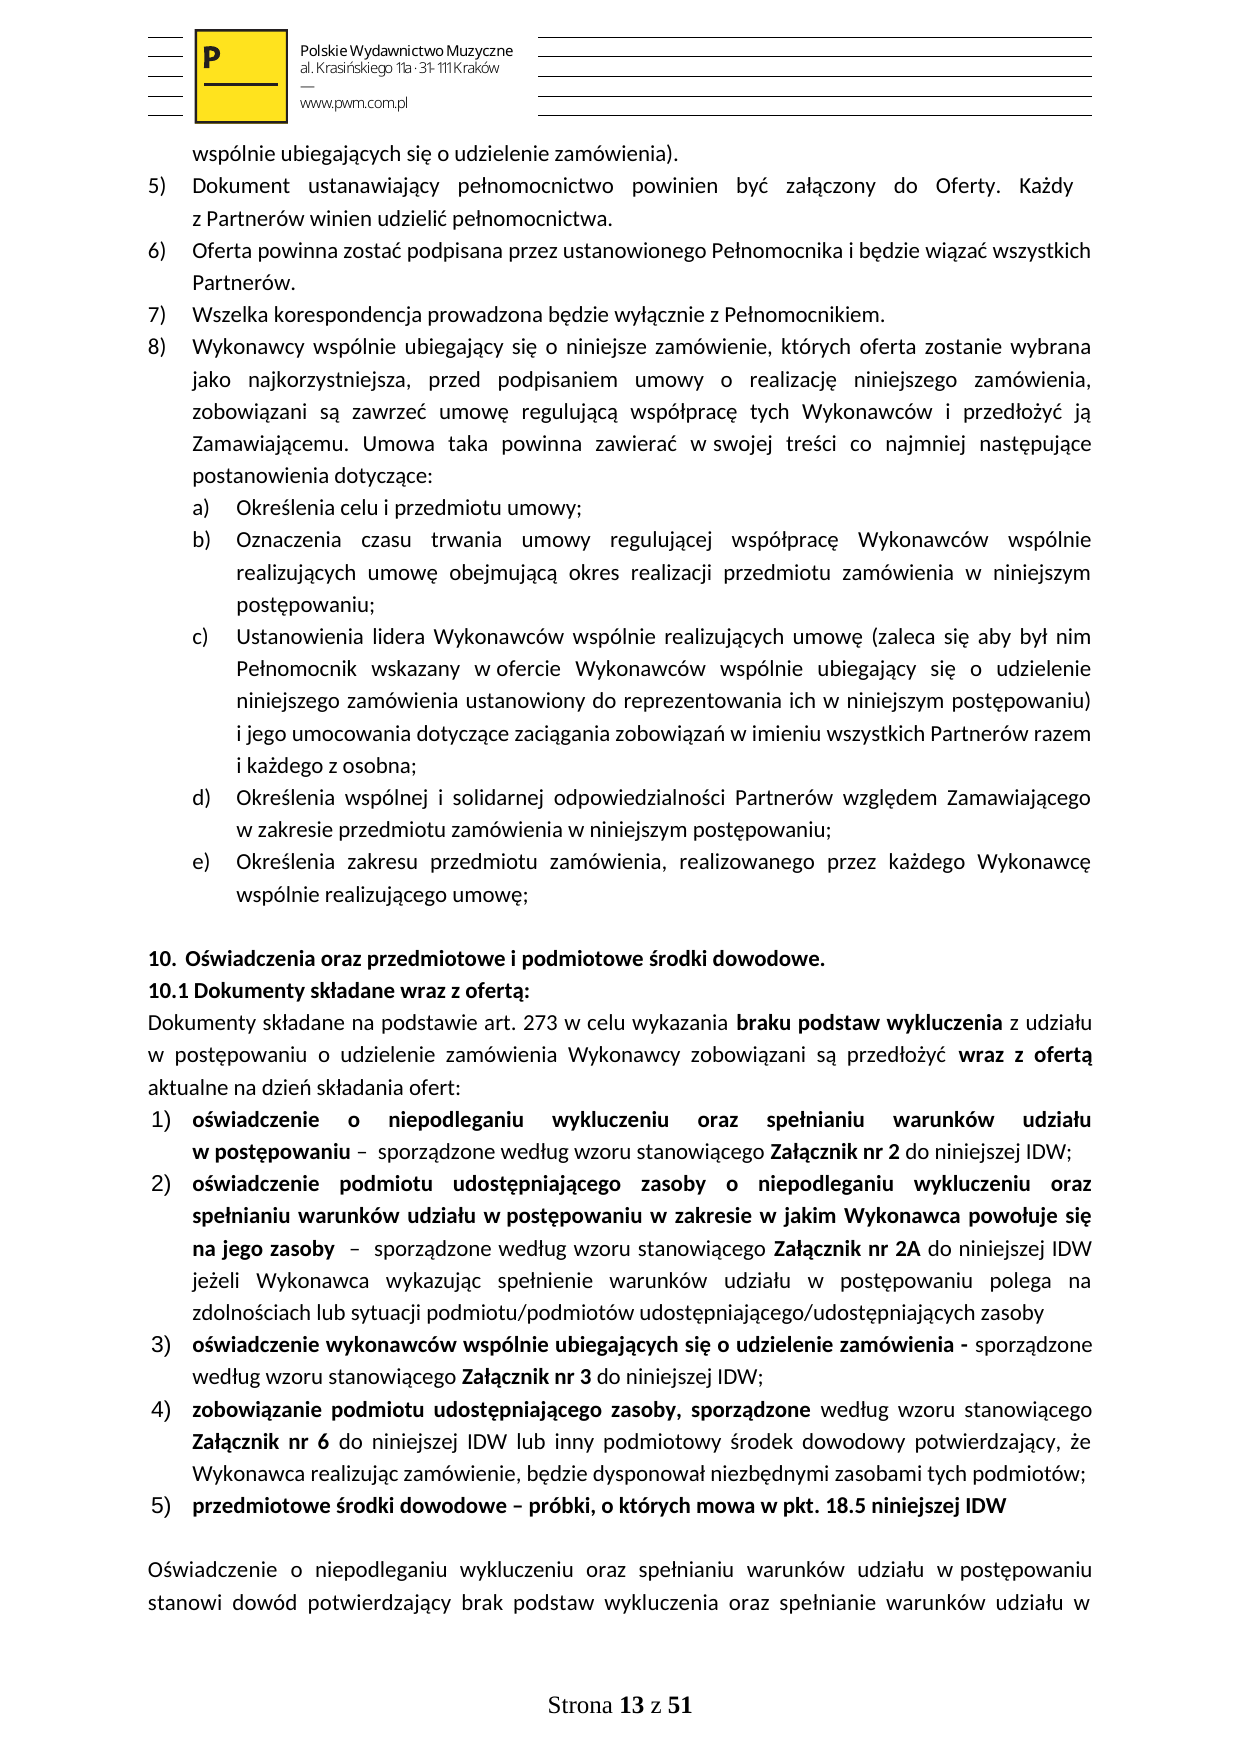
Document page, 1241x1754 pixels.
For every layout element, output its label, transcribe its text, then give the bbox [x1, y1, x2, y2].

subtitle 10.1 Dokumenty składane wraz z ofertą: [148, 976, 1093, 1004]
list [148, 139, 1093, 167]
subtitle Oświadczenia oraz przedmiotowe i podmiotowe środki dowodowe. [148, 944, 1093, 972]
list oświadczenie o niepodleganiu wykluczeniu oraz spełnianiu warunków udziału w postępowaniu – sporządzone według wzoru stanowiącego Załącznik nr 2 do niniejszej IDW; [151, 1105, 1093, 1165]
list Wszelka korespondencja prowadzona będzie wyłącznie z Pełnomocnikiem. [148, 300, 1093, 328]
list Określenia wspólnej i solidarnej odpowiedzialności Partnerów względem Zamawiającego w zakresie przedmiotu zamówienia w niniejszym postępowaniu; [192, 783, 1093, 843]
list Wykonawcy wspólnie ubiegający się o niniejsze zamówienie, których oferta zostanie wybrana jako najkorzystniejsza, przed podpisaniem umowy o realizację niniejszego zamówienia, zobowiązani są zawrzeć umowę regulującą współpracę tych Wykonawców i przedłożyć ją Zamawiającemu. Umowa taka powinna zawierać w swojej treści co najmniej następujące postanowienia dotyczące: [148, 332, 1093, 489]
list zobowiązanie podmiotu udostępniającego zasoby, sporządzone według wzoru stanowiącego Załącznik nr 6 do niniejszej IDW lub inny podmiotowy środek dowodowy potwierdzający, że Wykonawca realizując zamówienie, będzie dysponował niezbędnymi zasobami tych podmiotów; [151, 1395, 1093, 1487]
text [148, 1556, 1093, 1616]
list oświadczenie wykonawców wspólnie ubiegających się o udzielenie zamówienia - sporządzone według wzoru stanowiącego Załącznik nr 3 do niniejszej IDW; [151, 1330, 1093, 1391]
list oświadczenie podmiotu udostępniającego zasoby o niepodleganiu wykluczeniu oraz spełnianiu warunków udziału w postępowaniu w zakresie w jakim Wykonawca powołuje się na jego zasoby – sporządzone według wzoru stanowiącego Załącznik nr 2A do niniejszej IDW jeżeli Wykonawca wykazując spełnienie warunków udziału w postępowaniu polega na zdolnościach lub sytuacji podmiotu/podmiotów udostępniającego/udostępniających zasoby [151, 1169, 1093, 1326]
list Oferta powinna zostać podpisana przez ustanowionego Pełnomocnika i będzie wiązać wszystkich Partnerów. [148, 236, 1093, 296]
list Dokument ustanawiający pełnomocnictwo powinien być załączony do Oferty. Każdy z Partnerów winien udzielić pełnomocnictwa. [148, 172, 1093, 232]
list Oznaczenia czasu trwania umowy regulującej współpracę Wykonawców wspólnie realizujących umowę obejmującą okres realizacji przedmiotu zamówienia w niniejszym postępowaniu; [192, 526, 1093, 618]
list Określenia celu i przedmiotu umowy; [192, 493, 1093, 521]
text Dokumenty składane na podstawie art. 273 w celu wykazania braku podstaw wykluczenia z udziału w postępowaniu o udzielenie zamówienia Wykonawcy zobowiązani są przedłożyć wraz z ofertą aktualne na dzień składania ofert: [148, 1008, 1093, 1101]
list przedmiotowe środki dowodowe – próbki, o których mowa w pkt. 18.5 niniejszej IDW [151, 1491, 1093, 1519]
list Ustanowienia lidera Wykonawców wspólnie realizujących umowę (zaleca się aby był nim Pełnomocnik wskazany w ofercie Wykonawców wspólnie ubiegający się o udzielenie niniejszego zamówienia ustanowiony do reprezentowania ich w niniejszym postępowaniu) i jego umocowania dotyczące zaciągania zobowiązań w imieniu wszystkich Partnerów razem i każdego z osobna; [192, 622, 1093, 779]
list Określenia zakresu przedmiotu zamówienia, realizowanego przez każdego Wykonawcę wspólnie realizującego umowę; [192, 847, 1093, 908]
